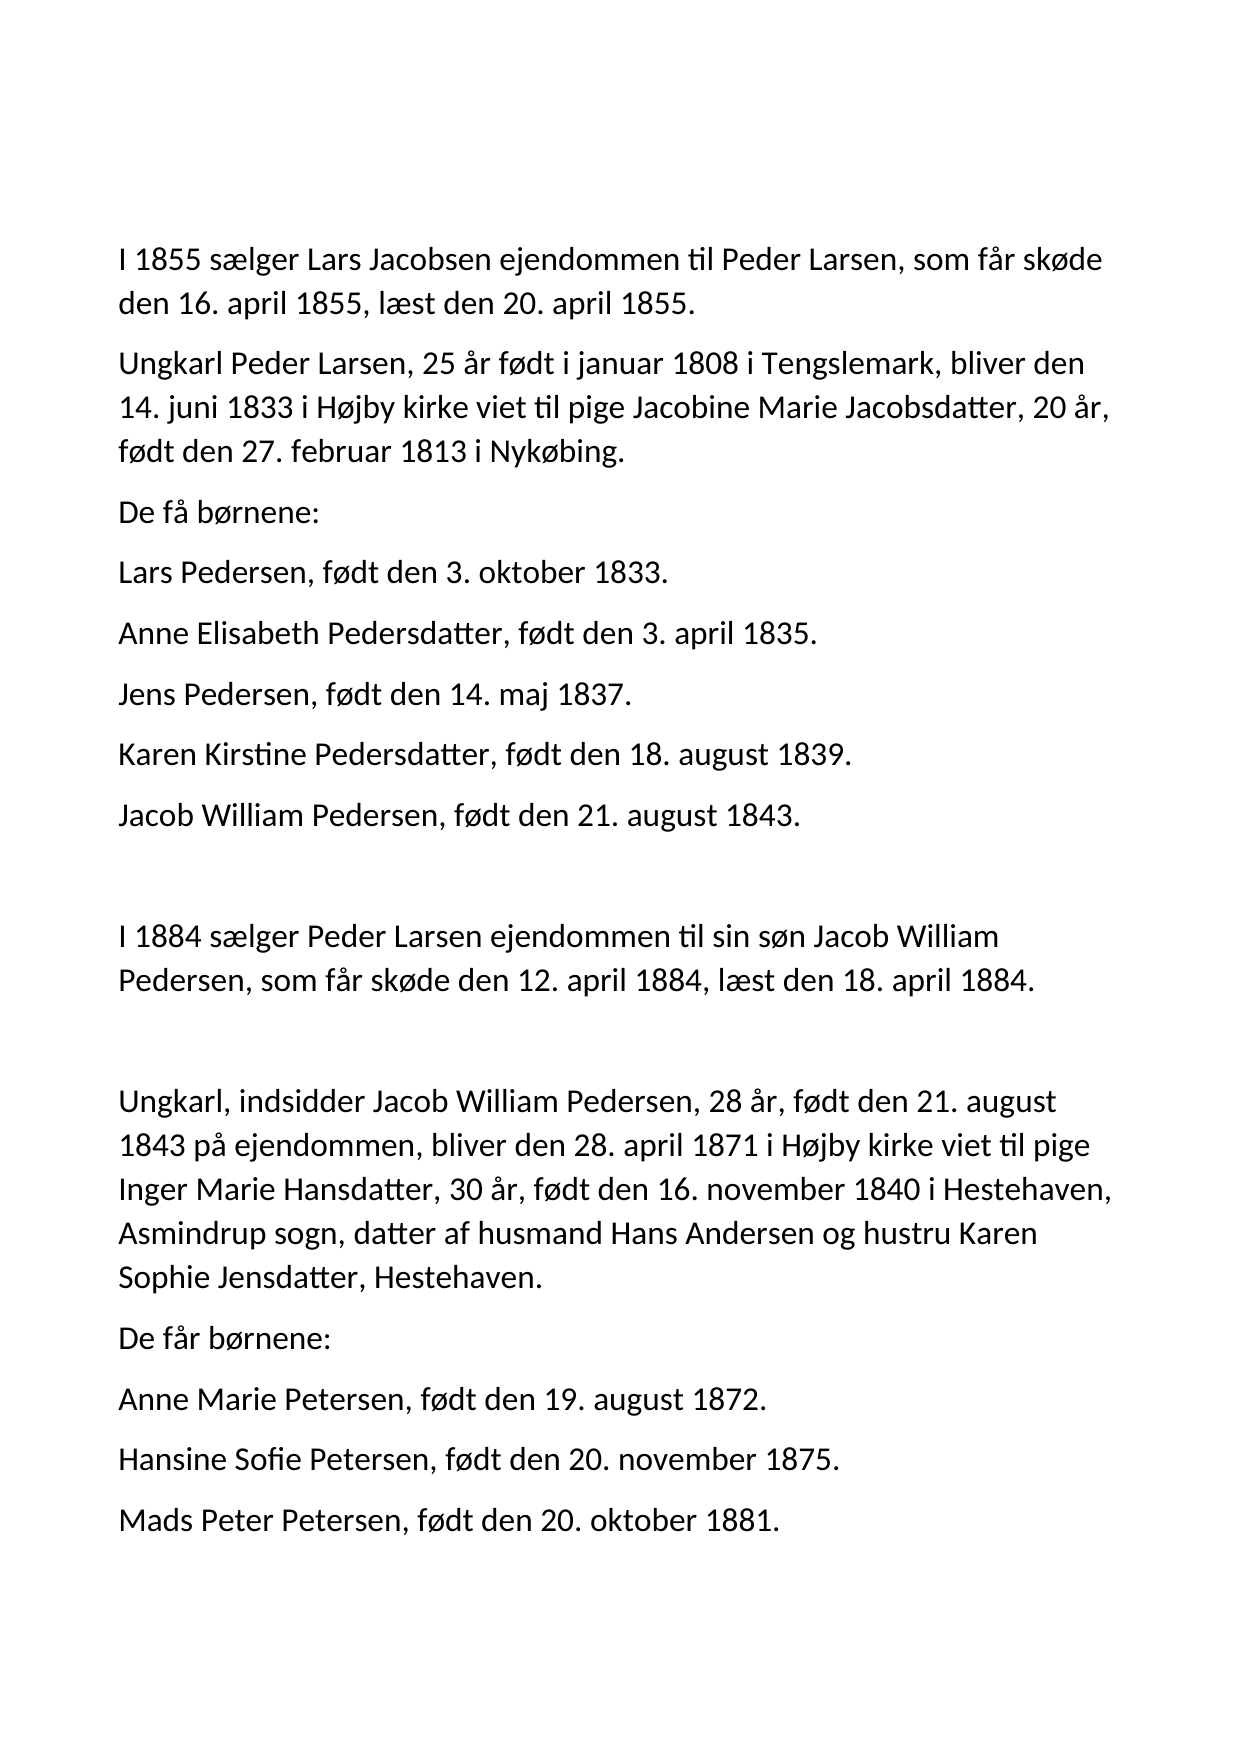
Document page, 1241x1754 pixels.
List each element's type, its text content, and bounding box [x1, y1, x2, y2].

text Anne Elisabeth Pedersdatter, født den 3. april 1835. [118, 612, 1122, 653]
text I 1855 sælger Lars Jacobsen ejendommen til Peder Larsen, som får skøde den 16. april 1855, læst den 20. april 1855. [118, 238, 1122, 322]
text De få børnene: [118, 491, 1122, 532]
text I 1884 sælger Peder Larsen ejendommen til sin søn Jacob William Pedersen, som får skøde den 12. april 1884, læst den 18. april 1884. [118, 915, 1122, 1000]
text Mads Peter Petersen, født den 20. oktober 1881. [118, 1499, 1122, 1539]
text Jens Pedersen, født den 14. maj 1837. [118, 673, 1122, 713]
text Hansine Sofie Petersen, født den 20. november 1875. [118, 1438, 1122, 1479]
text Karen Kirstine Pedersdatter, født den 18. august 1839. [118, 733, 1122, 774]
text Anne Marie Petersen, født den 19. august 1872. [118, 1378, 1122, 1418]
text Lars Pedersen, født den 3. oktober 1833. [118, 552, 1122, 592]
text Jacob William Pedersen, født den 21. august 1843. [118, 794, 1122, 835]
text Ungkarl, indsidder Jacob William Pedersen, 28 år, født den 21. august 1843 på ejendommen, bliver den 28. april 1871 i Højby kirke viet til pige Inger Marie Hansdatter, 30 år, født den 16. november 1840 i Hestehaven, Asmindrup sogn, datter af husmand Hans Andersen og hustru Karen Sophie Jensdatter, Hestehaven. [118, 1081, 1122, 1297]
text Ungkarl Peder Larsen, 25 år født i januar 1808 i Tengslemark, bliver den 14. juni 1833 i Højby kirke viet til pige Jacobine Marie Jacobsdatter, 20 år, født den 27. februar 1813 i Nykøbing. [118, 342, 1122, 471]
text De får børnene: [118, 1317, 1122, 1358]
